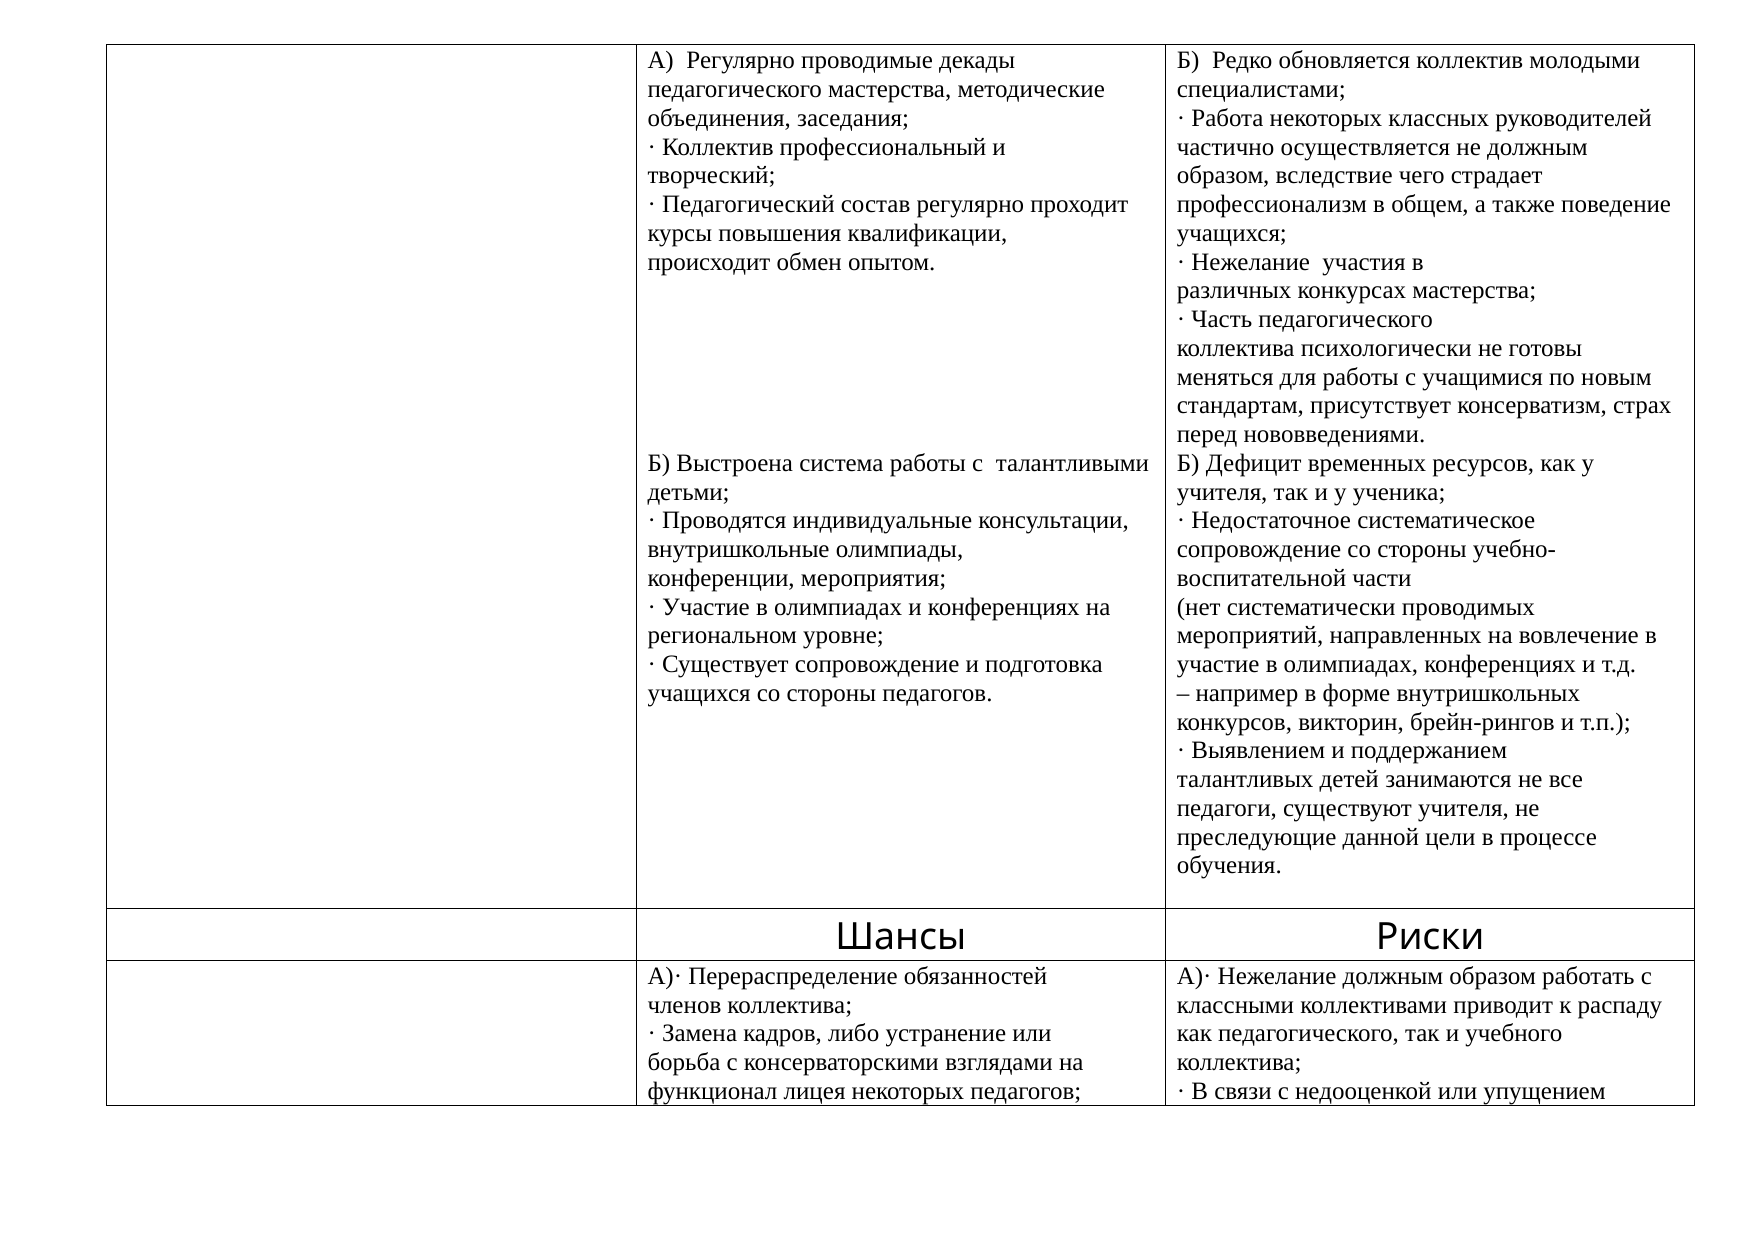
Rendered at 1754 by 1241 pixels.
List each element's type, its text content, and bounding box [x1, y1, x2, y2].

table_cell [637, 961, 1165, 1105]
table_cell Б) Редко обновляется коллектив молодыми специалистами; · Работа некоторых классных руководителей частично осуществляется не должным образом, вследствие чего страдает профессионализм в общем, а также поведение учащихся; · Нежелание участия в различных конкурсах мастерства; · Часть педагогического коллектива психологически не готовы меняться для работы с учащимися по новым стандартам, присутствует консерватизм, страх перед нововведениями. Б) Дефицит временных ресурсов, как у учителя, так и у ученика; · Недостаточное систематическое сопровождение со стороны учебно-воспитательной части (нет систематически проводимых мероприятий, направленных на вовлечение в участие в олимпиадах, конференциях и т.д. – например в форме внутришкольных конкурсов, викторин, брейн-рингов и т.п.); · Выявлением и поддержанием талантливых детей занимаются не все педагоги, существуют учителя, не преследующие данной цели в процессе обучения. [1166, 45, 1694, 908]
table_cell А) Регулярно проводимые декады педагогического мастерства, методические объединения, заседания; · Коллектив профессиональный и творческий; · Педагогический состав регулярно проходит курсы повышения квалификации, происходит обмен опытом. Б) Выстроена система работы с талантливыми детьми; · Проводятся индивидуальные консультации, внутришкольные олимпиады, конференции, мероприятия; · Участие в олимпиадах и конференциях на региональном уровне; · Существует сопровождение и подготовка учащихся со стороны педагогов. [637, 45, 1165, 908]
table_cell [107, 909, 636, 960]
table_cell [107, 45, 636, 908]
table_cell Риски [1166, 909, 1694, 960]
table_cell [1166, 961, 1694, 1105]
table_cell [107, 961, 636, 1105]
table_cell Шансы [637, 909, 1165, 960]
